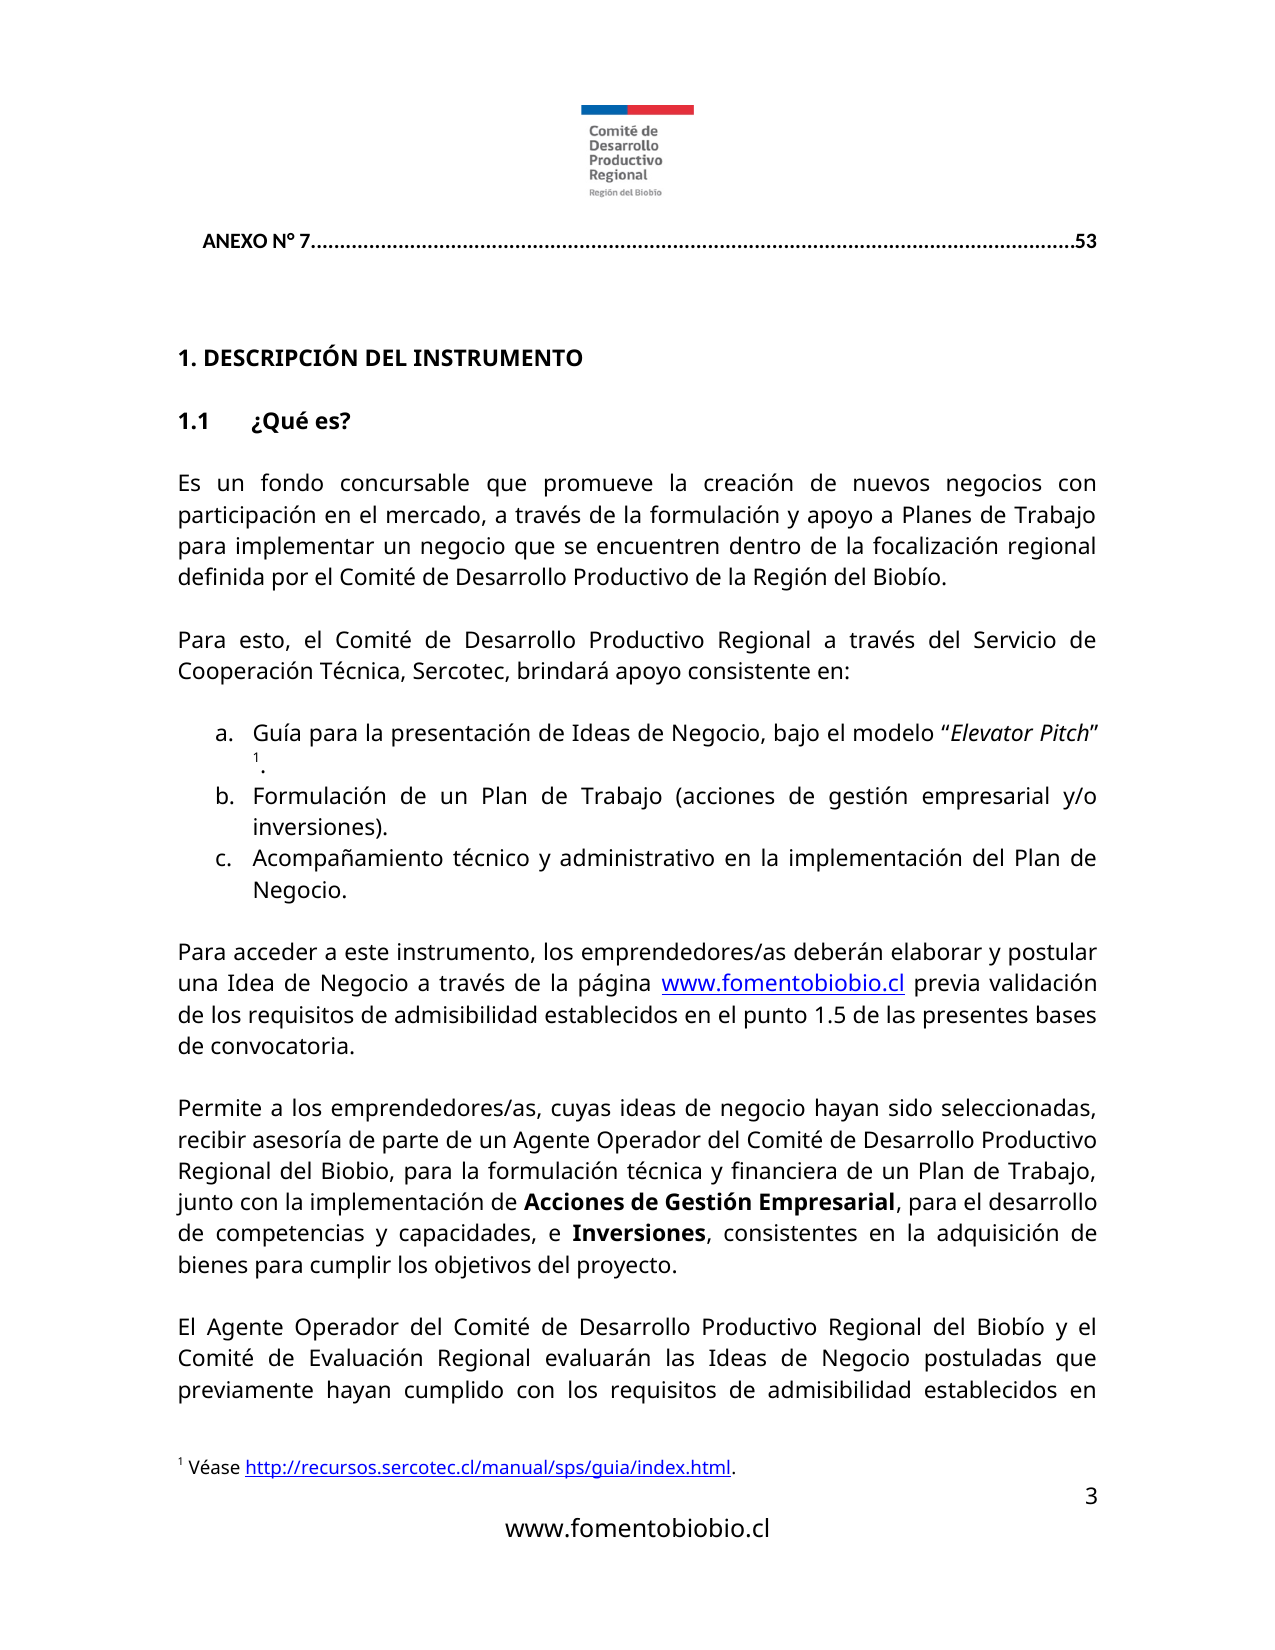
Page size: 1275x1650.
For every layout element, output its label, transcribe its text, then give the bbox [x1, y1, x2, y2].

text Para acceder a este instrumento, los emprendedores/as deberán elaborar y postular una Idea de Negocio a través de la página www.fomentobiobio.cl previa validación de los requisitos de admisibilidad establecidos en el punto 1.5 de las presentes bases de convocatoria. [177, 936, 1098, 1061]
list Guía para la presentación de Ideas de Negocio, bajo el modelo “Elevator Pitch” . [215, 717, 1098, 780]
text Permite a los emprendedores/as, cuyas ideas de negocio hayan sido seleccionadas, recibir asesoría de parte de un Agente Operador del Comité de Desarrollo Productivo Regional del Biobio, para la formulación técnica y financiera de un Plan de Trabajo, junto con la implementación de Acciones de Gestión Empresarial, para el desarrollo de competencias y capacidades, e Inversiones, consistentes en la adquisición de bienes para cumplir los objetivos del proyecto. [177, 1092, 1098, 1280]
text Es un fondo concursable que promueve la creación de nuevos negocios con participación en el mercado, a través de la formulación y apoyo a Planes de Trabajo para implementar un negocio que se encuentren dentro de la focalización regional definida por el Comité de Desarrollo Productivo de la Región del Biobío. [177, 467, 1098, 592]
text 1. DESCRIPCIÓN DEL INSTRUMENTO [177, 342, 1098, 373]
text Para esto, el Comité de Desarrollo Productivo Regional a través del Servicio de Cooperación Técnica, Sercotec, brindará apoyo consistente en: [177, 623, 1098, 686]
text 1.1 ¿Qué es? [177, 405, 1098, 436]
list Acompañamiento técnico y administrativo en la implementación del Plan de Negocio. [215, 842, 1098, 905]
list Formulación de un Plan de Trabajo (acciones de gestión empresarial y/o inversiones). [215, 780, 1098, 842]
picture [581, 105, 694, 228]
